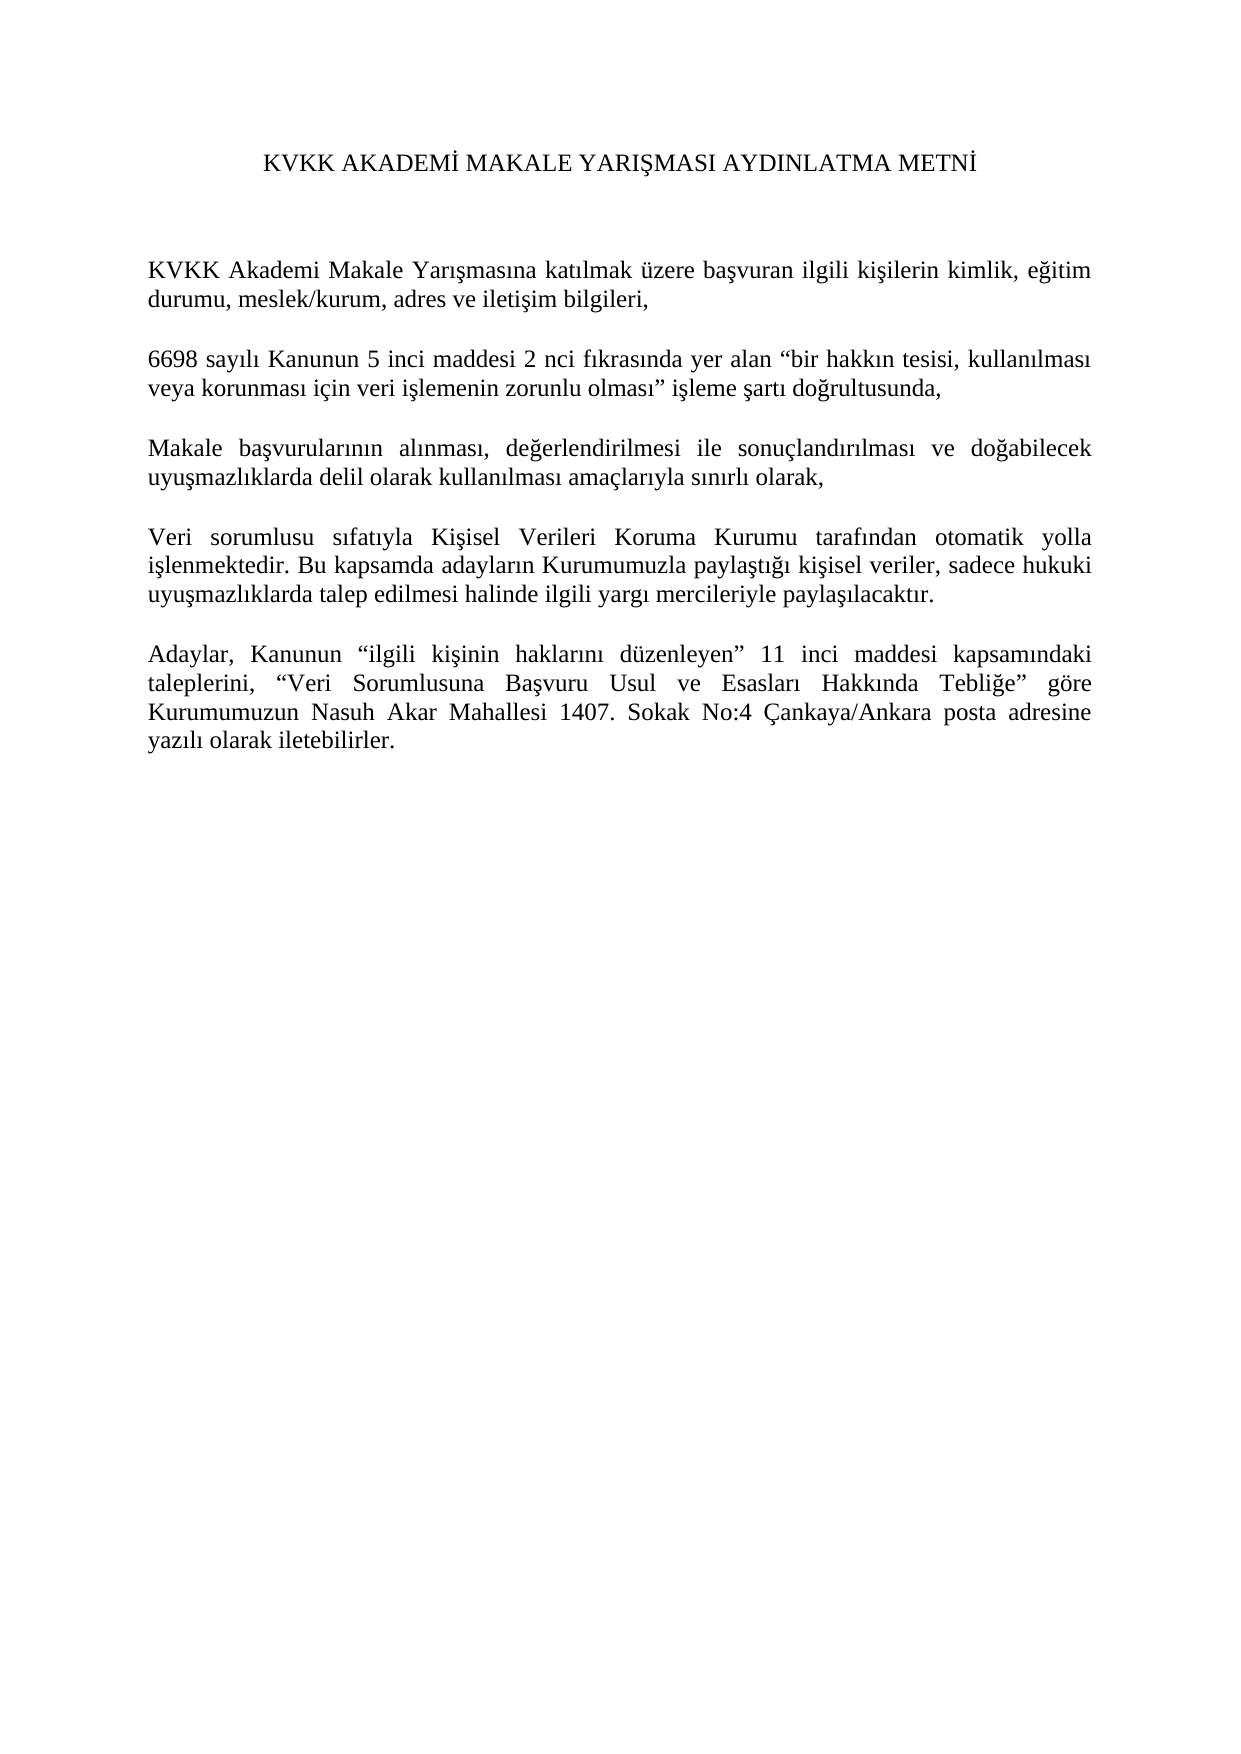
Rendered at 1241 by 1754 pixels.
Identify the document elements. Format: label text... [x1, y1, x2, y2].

text KVKK Akademi Makale Yarışmasına katılmak üzere başvuran ilgili kişilerin kimlik, eğitim durumu, meslek/kurum, adres ve iletişim bilgileri, [148, 255, 1093, 313]
text 6698 sayılı Kanunun 5 inci maddesi 2 nci fıkrasında yer alan “bir hakkın tesisi, kullanılması veya korunması için veri işlemenin zorunlu olması” işleme şartı doğrultusunda, [148, 344, 1093, 402]
text Makale başvurularının alınması, değerlendirilmesi ile sonuçlandırılması ve doğabilecek uyuşmazlıklarda delil olarak kullanılması amaçlarıyla sınırlı olarak, [148, 433, 1093, 490]
text Adaylar, Kanunun “ilgili kişinin haklarını düzenleyen” 11 inci maddesi kapsamındaki taleplerini, “Veri Sorumlusuna Başvuru Usul ve Esasları Hakkında Tebliğe” göre Kurumumuzun Nasuh Akar Mahallesi 1407. Sokak No:4 Çankaya/Ankara posta adresine yazılı olarak iletebilirler. [148, 639, 1093, 754]
text Veri sorumlusu sıfatıyla Kişisel Verileri Koruma Kurumu tarafından otomatik yolla işlenmektedir. Bu kapsamda adayların Kurumumuzla paylaştığı kişisel veriler, sadece hukuki uyuşmazlıklarda talep edilmesi halinde ilgili yargı mercileriyle paylaşılacaktır. [148, 522, 1093, 608]
text KVKK AKADEMİ MAKALE YARIŞMASI AYDINLATMA METNİ [148, 148, 1093, 176]
